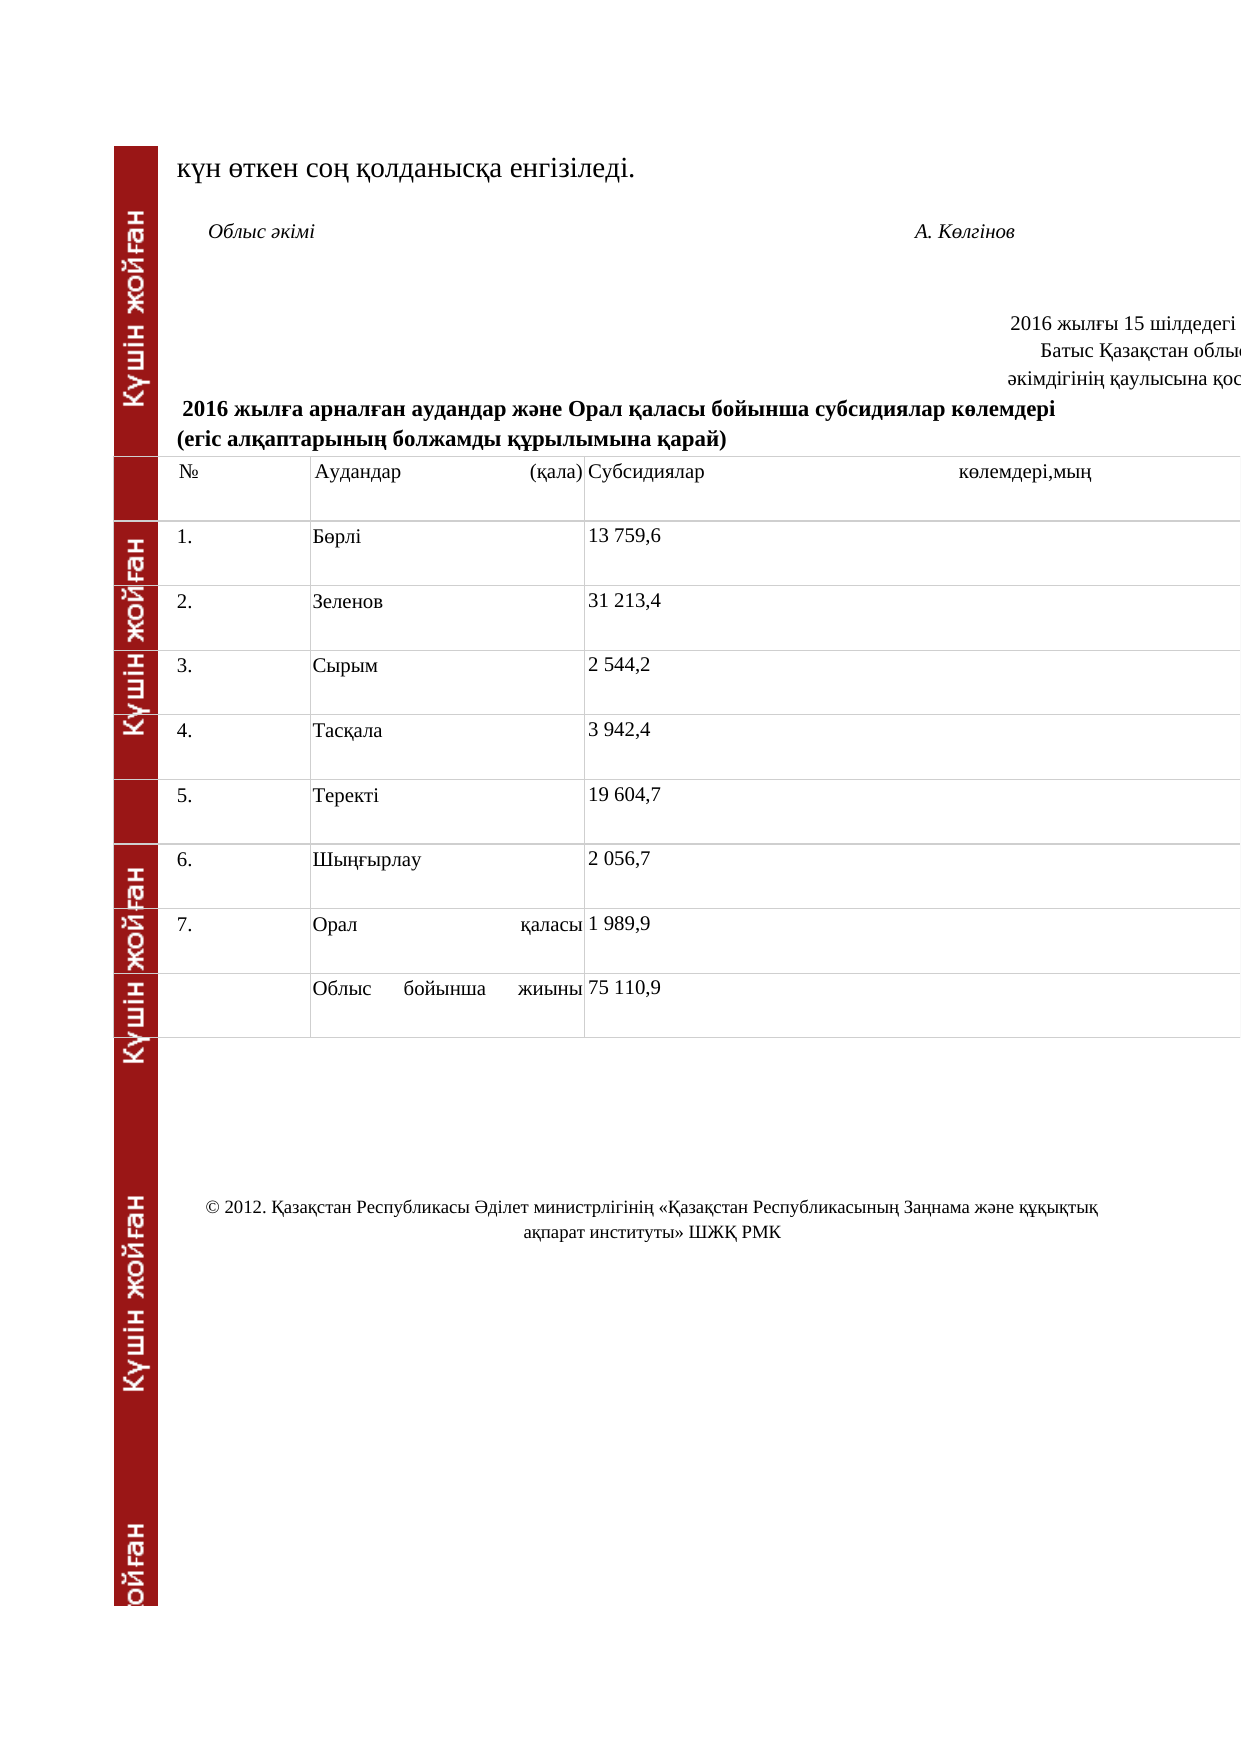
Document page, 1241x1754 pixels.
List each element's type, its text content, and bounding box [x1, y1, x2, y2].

table_header Облыс әкімі [101, 218, 913, 249]
table_header [101, 309, 912, 395]
table_cell Сырым [311, 651, 584, 714]
picture [114, 214, 158, 218]
text 2016 жылға арналған аудандар және Орал қаласы бойынша субсидиялар көлемдері (егіс алқаптарының болжамды құрылымына қарай) [112, 395, 1128, 452]
table_cell 6. [114, 845, 310, 908]
table_cell Тасқала [311, 715, 584, 779]
table_cell 3 942,4 [585, 715, 1240, 779]
table_cell 13 759,6 [585, 522, 1240, 585]
table_cell [114, 974, 310, 1037]
text © 2012. Қазақстан Республикасы Әділет министрлігінің «Қазақстан Республикасының Заңнама және құқықтық ақпарат институты» ШЖҚ РМК [112, 1196, 1128, 1243]
table_cell Бөрлі [311, 522, 584, 585]
table_header А. Көлгінов [913, 218, 1240, 249]
picture [114, 1243, 158, 1606]
table_cell 1. [114, 522, 310, 585]
table_cell 7. [114, 909, 310, 972]
table_cell 19 604,7 [585, 780, 1240, 843]
table_cell Зеленов [311, 586, 584, 649]
picture [114, 1038, 158, 1196]
table_cell 2. [114, 586, 310, 649]
table_cell 2 056,7 [585, 845, 1240, 908]
table_cell 75 110,9 [585, 974, 1240, 1037]
picture [114, 249, 158, 309]
picture [114, 146, 158, 150]
table_cell Орал қаласы [311, 909, 584, 972]
picture [114, 452, 158, 456]
table_header Аудандар (қала) [311, 457, 584, 520]
table_cell 1 989,9 [585, 909, 1240, 972]
table_cell Шыңғырлау [311, 845, 584, 908]
table_cell Облыс бойынша жиыны [311, 974, 584, 1037]
table_cell 5. [114, 780, 310, 843]
table_header 2016 жылғы 15 шілдедегі №215 Батыс Қазақстан облысы әкімдігінің қаулысына қосымша [912, 309, 1240, 395]
table_cell 4. [114, 715, 310, 779]
table_header № [114, 457, 310, 520]
table_cell Теректі [311, 780, 584, 843]
table_cell 2 544,2 [585, 651, 1240, 714]
table_cell 3. [114, 651, 310, 714]
table_cell 31 213,4 [585, 586, 1240, 649]
table_header Субсидиялар көлемдері,мың теңге [585, 457, 1240, 520]
